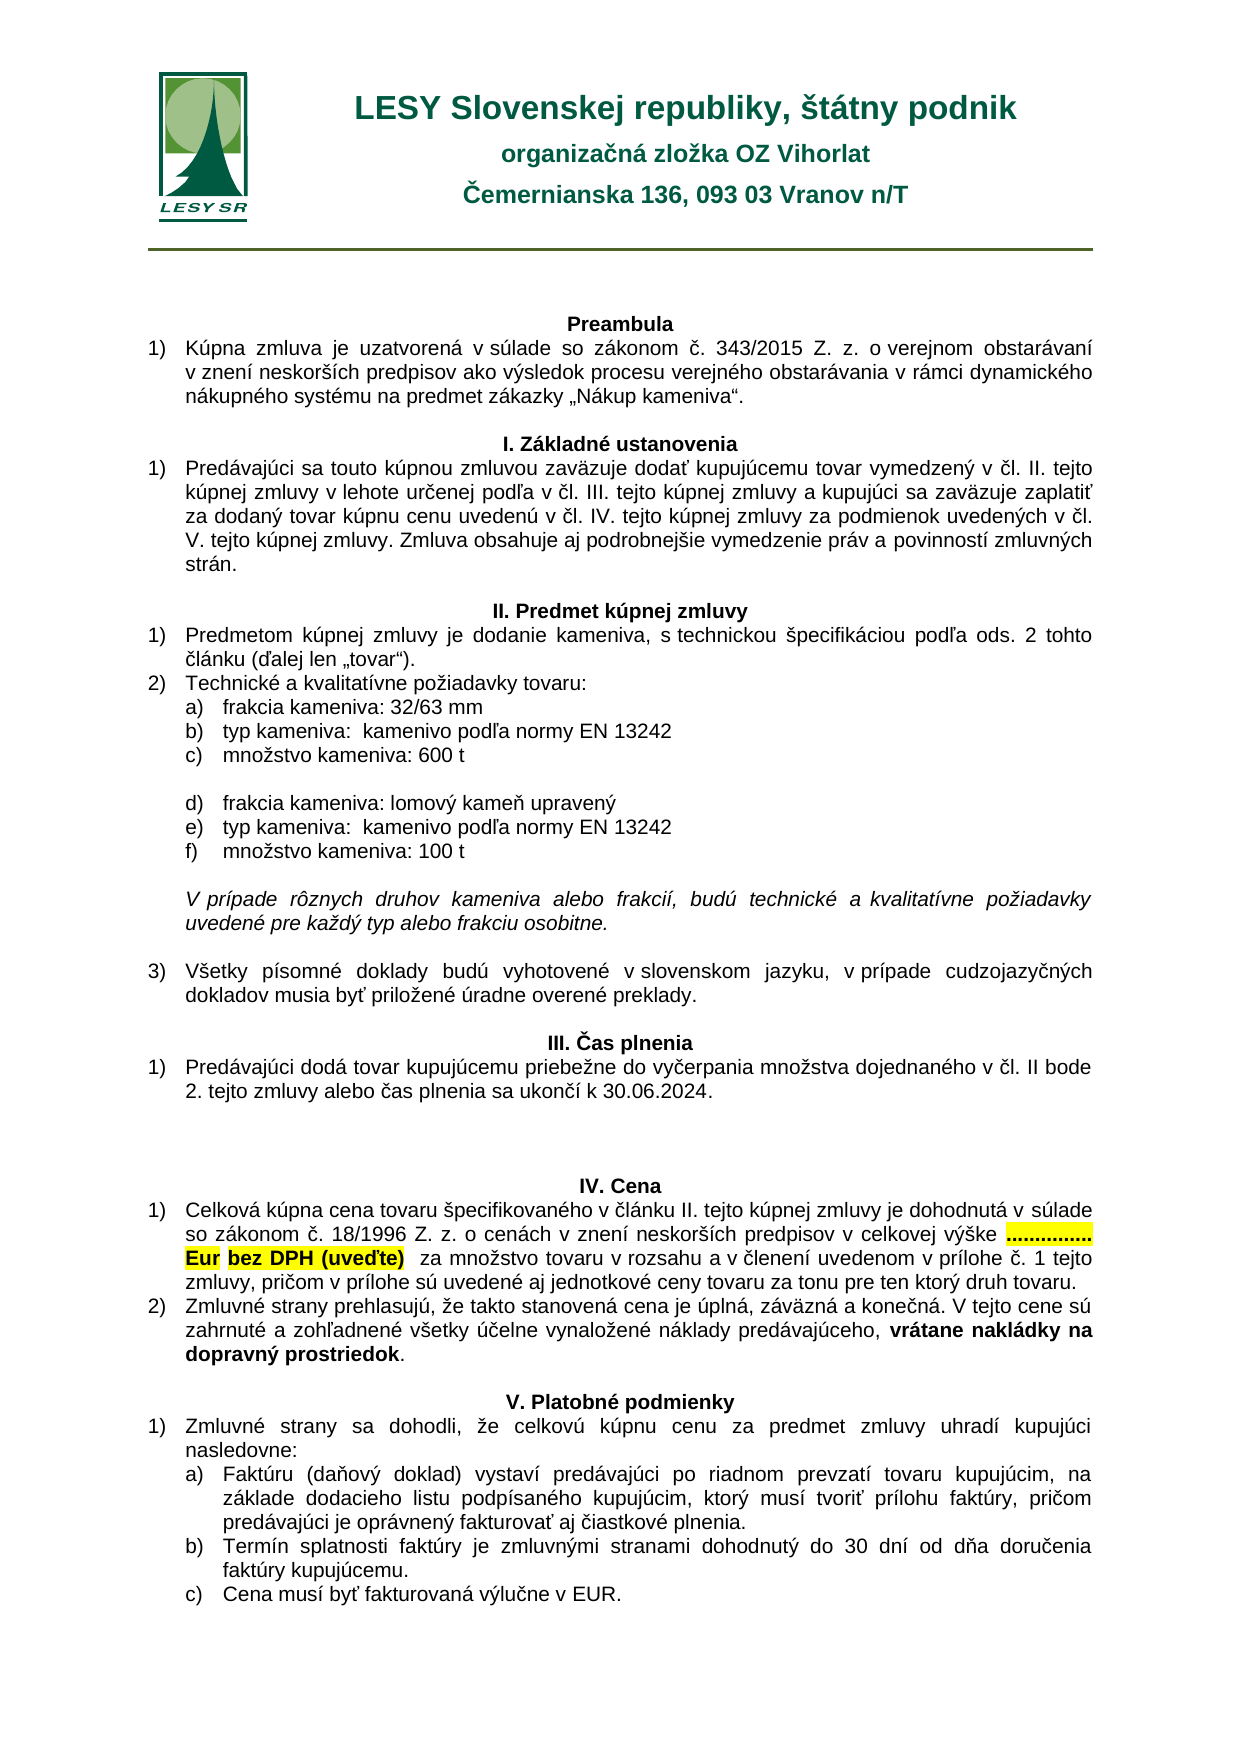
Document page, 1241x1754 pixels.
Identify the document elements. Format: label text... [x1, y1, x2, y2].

text IV. Cena [148, 1174, 1093, 1198]
list Termín splatnosti faktúry je zmluvnými stranami dohodnutý do 30 dní od dňa doručenia faktúry kupujúcemu. [185, 1534, 1093, 1582]
list Kúpna zmluva je uzatvorená v súlade so zákonom č. 343/2015 Z. z. o verejnom obstarávaní v znení neskorších predpisov ako výsledok procesu verejného obstarávania v rámci dynamického nákupného systému na predmet zákazky „Nákup kameniva“. [148, 336, 1093, 408]
list Cena musí byť fakturovaná výlučne v EUR. [185, 1582, 1093, 1606]
list množstvo kameniva: 100 t [185, 839, 1093, 863]
text II. Predmet kúpnej zmluvy [148, 599, 1093, 623]
text Preambula [148, 312, 1093, 336]
list Predmetom kúpnej zmluvy je dodanie kameniva, s technickou špecifikáciou podľa ods. 2 tohto článku (ďalej len „tovar“). [148, 623, 1093, 671]
list Technické a kvalitatívne požiadavky tovaru: [148, 671, 1093, 695]
text V prípade rôznych druhov kameniva alebo frakcií, budú technické a kvalitatívne požiadavky uvedené pre každý typ alebo frakciu osobitne. [185, 887, 1093, 935]
list Všetky písomné doklady budú vyhotovené v slovenskom jazyku, v prípade cudzojazyčných dokladov musia byť priložené úradne overené preklady. [148, 959, 1093, 1007]
list frakcia kameniva: lomový kameň upravený [185, 791, 1093, 815]
list Zmluvné strany sa dohodli, že celkovú kúpnu cenu za predmet zmluvy uhradí kupujúci nasledovne: [148, 1414, 1093, 1462]
text V. Platobné podmienky [148, 1390, 1093, 1414]
list typ kameniva: kamenivo podľa normy EN 13242 [185, 815, 1093, 839]
list Predávajúci dodá tovar kupujúcemu priebežne do vyčerpania množstva dojednaného v čl. II bode 2. tejto zmluvy alebo čas plnenia sa ukončí k 30.06.2024. [148, 1054, 1093, 1102]
list Celková kúpna cena tovaru špecifikovaného v článku II. tejto kúpnej zmluvy je dohodnutá v súlade so zákonom č. 18/1996 Z. z. o cenách v znení neskorších predpisov v celkovej výške ............... Eur bez DPH (uveďte) za množstvo tovaru v rozsahu a v členení uvedenom v prílohe č. 1 tejto zmluvy, pričom v prílohe sú uvedené aj jednotkové ceny tovaru za tonu pre ten ktorý druh tovaru. [148, 1198, 1093, 1294]
list Zmluvné strany prehlasujú, že takto stanovená cena je úplná, záväzná a konečná. V tejto cene sú zahrnuté a zohľadnené všetky účelne vynaložené náklady predávajúceho, vrátane nakládky na dopravný prostriedok. [148, 1294, 1093, 1366]
list frakcia kameniva: 32/63 mm [185, 695, 1093, 719]
text I. Základné ustanovenia [148, 432, 1093, 456]
list Faktúru (daňový doklad) vystaví predávajúci po riadnom prevzatí tovaru kupujúcim, na základe dodacieho listu podpísaného kupujúcim, ktorý musí tvoriť prílohu faktúry, pričom predávajúci je oprávnený fakturovať aj čiastkové plnenia. [185, 1462, 1093, 1534]
list Predávajúci sa touto kúpnou zmluvou zaväzuje dodať kupujúcemu tovar vymedzený v čl. II. tejto kúpnej zmluvy v lehote určenej podľa v čl. III. tejto kúpnej zmluvy a kupujúci sa zaväzuje zaplatiť za dodaný tovar kúpnu cenu uvedenú v čl. IV. tejto kúpnej zmluvy za podmienok uvedených v čl. V. tejto kúpnej zmluvy. Zmluva obsahuje aj podrobnejšie vymedzenie práv a povinností zmluvných strán. [148, 456, 1093, 575]
list množstvo kameniva: 600 t [185, 743, 1093, 767]
list typ kameniva: kamenivo podľa normy EN 13242 [185, 719, 1093, 743]
text III. Čas plnenia [148, 1031, 1093, 1054]
